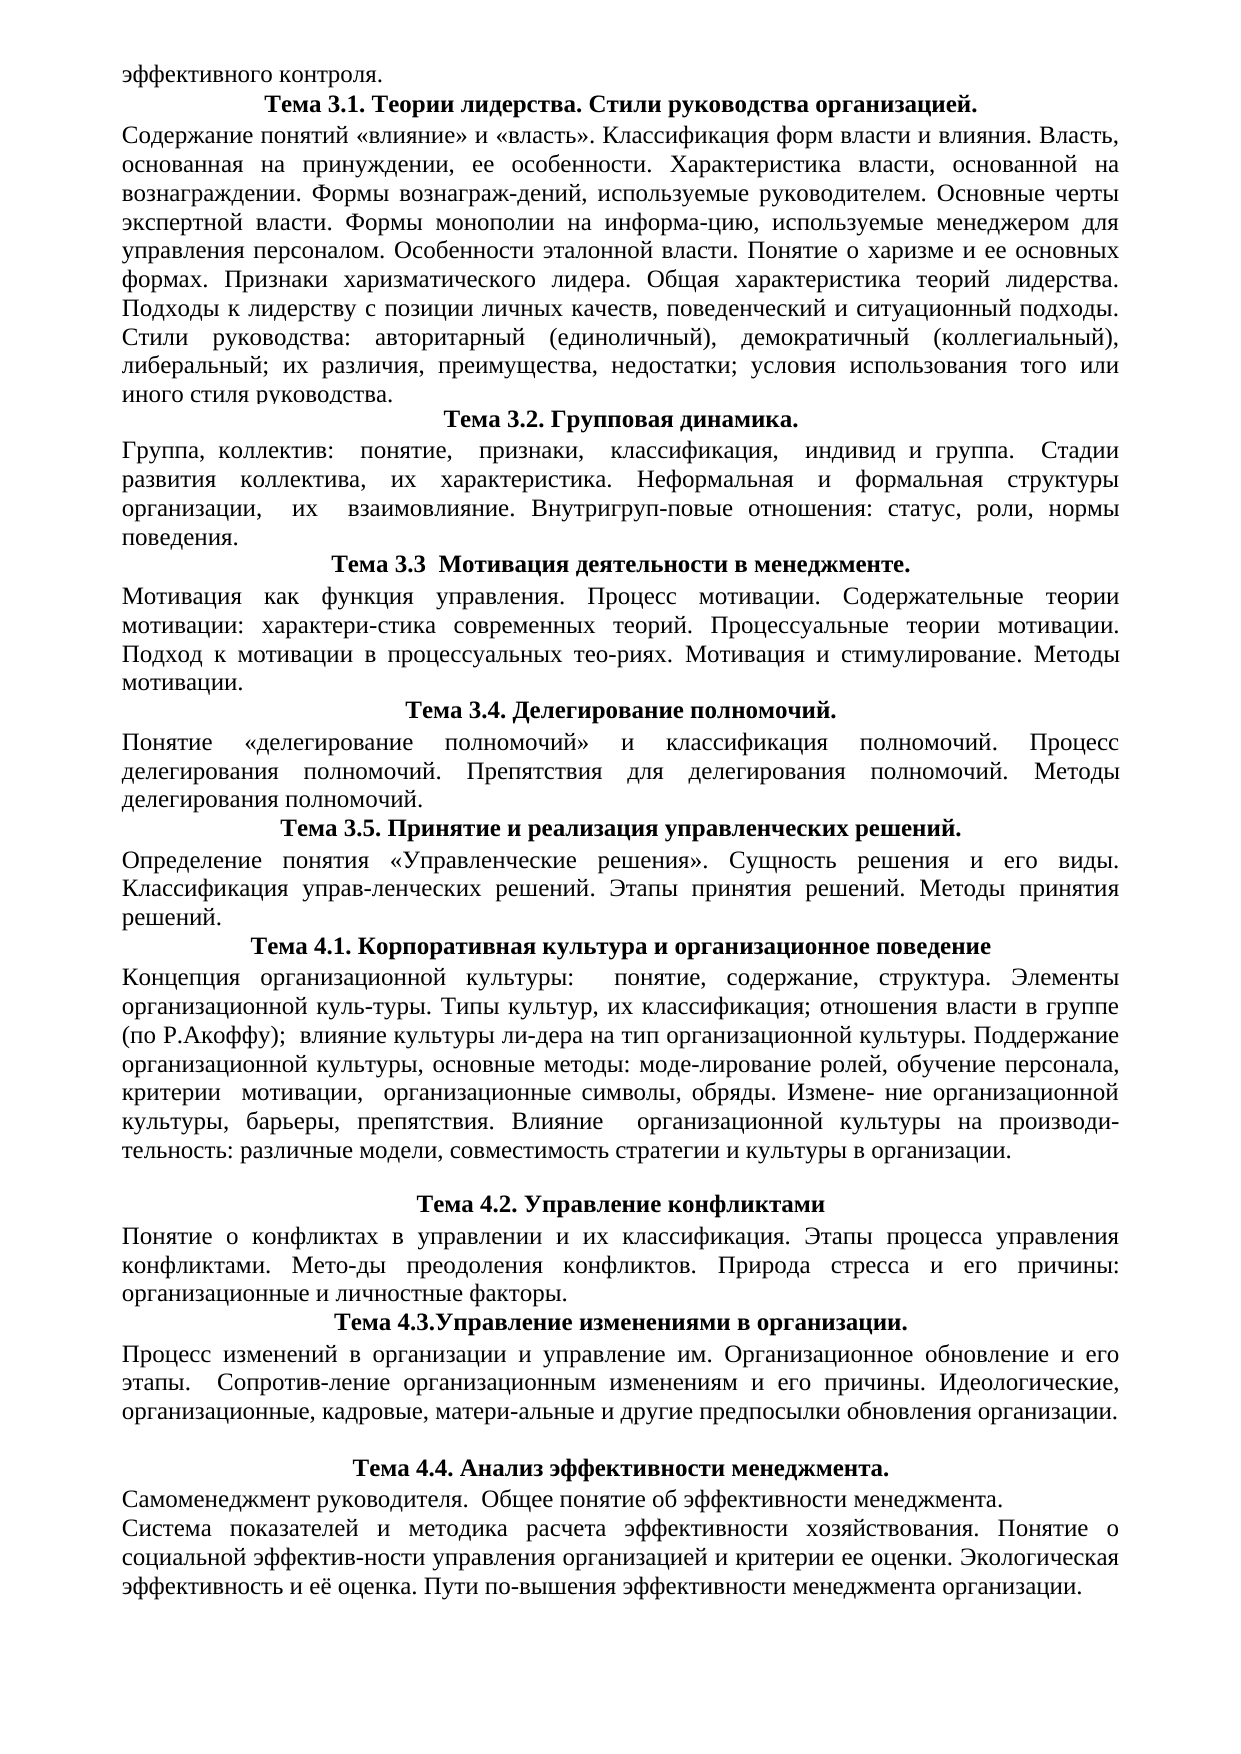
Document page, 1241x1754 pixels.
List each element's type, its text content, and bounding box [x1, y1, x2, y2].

table_header эффективного контроля. [118, 59, 1124, 89]
table_cell Тема 4.3.Управление изменениями в организации. [118, 1307, 1124, 1339]
table_cell Группа, коллектив: понятие, признаки, классификация, индивид и группа. Стадии развития коллектива, их характеристика. Неформальная и формальная структуры организации, их взаимовлияние. Внутригруп-повые отношения: статус, роли, нормы поведения. [118, 435, 1124, 549]
table_cell Тема 3.4. Делегирование полномочий. [118, 695, 1124, 727]
table_cell Концепция организационной культуры: понятие, содержание, структура. Элементы организационной куль-туры. Типы культур, их классификация; отношения власти в группе (по Р.Акоффу); влияние культуры ли-дера на тип организационной культуры. Поддержание организационной культуры, основные методы: моде-лирование ролей, обучение персонала, критерии мотивации, организационные символы, обряды. Измене- ние организационной культуры, барьеры, препятствия. Влияние организационной культуры на производи-тельность: различные модели, совместимость стратегии и культуры в организации. [118, 963, 1124, 1189]
table_cell Самоменеджмент руководителя. Общее понятие об эффективности менеджмента. Система показателей и методика расчета эффективности хозяйствования. Понятие о социальной эффектив-ности управления организацией и критерии ее оценки. Экологическая эффективность и её оценка. Пути по-вышения эффективности менеджмента организации. [118, 1485, 1124, 1655]
table_cell Тема 4.1. Корпоративная культура и организационное поведение [118, 931, 1124, 962]
table_cell Процесс изменений в организации и управление им. Организационное обновление и его этапы. Сопротив-ление организационным изменениям и его причины. Идеологические, организационные, кадровые, матери-альные и другие предпосылки обновления организации. [118, 1339, 1124, 1453]
table_cell Понятие о конфликтах в управлении и их классификация. Этапы процесса управления конфликтами. Мето-ды преодоления конфликтов. Природа стресса и его причины: организационные и личностные факторы. [118, 1221, 1124, 1307]
table_cell Мотивация как функция управления. Процесс мотивации. Содержательные теории мотивации: характери-стика современных теорий. Процессуальные теории мотивации. Подход к мотивации в процессуальных тео-риях. Мотивация и стимулирование. Методы мотивации. [118, 581, 1124, 695]
table_cell Тема 3.3 Мотивация деятельности в менеджменте. [118, 550, 1124, 581]
table_cell Тема 4.4. Анализ эффективности менеджмента. [118, 1453, 1124, 1484]
table_cell Тема 4.2. Управление конфликтами [118, 1189, 1124, 1221]
table_cell Тема 3.2. Групповая динамика. [118, 404, 1124, 435]
table_cell Понятие «делегирование полномочий» и классификация полномочий. Процесс делегирования полномочий. Препятствия для делегирования полномочий. Методы делегирования полномочий. [118, 727, 1124, 813]
table_cell Определение понятия «Управленческие решения». Сущность решения и его виды. Классификация управ-ленческих решений. Этапы принятия решений. Методы принятия решений. [118, 845, 1124, 931]
table_cell Тема 3.1. Теории лидерства. Стили руководства организацией. [118, 89, 1124, 120]
table_cell Тема 3.5. Принятие и реализация управленческих решений. [118, 813, 1124, 845]
table_cell Содержание понятий «влияние» и «власть». Классификация форм власти и влияния. Власть, основанная на принуждении, ее особенности. Характеристика власти, основанной на вознаграждении. Формы вознаграж-дений, используемые руководителем. Основные черты экспертной власти. Формы монополии на информа-цию, используемые менеджером для управления персоналом. Особенности эталонной власти. Понятие о харизме и ее основных формах. Признаки харизматического лидера. Общая характеристика теорий лидерства. Подходы к лидерству с позиции личных качеств, поведенческий и ситуационный подходы. Стили руководства: авторитарный (единоличный), демократичный (коллегиальный), либеральный; их различия, преимущества, недостатки; условия использования того или иного стиля руководства. [118, 120, 1124, 404]
